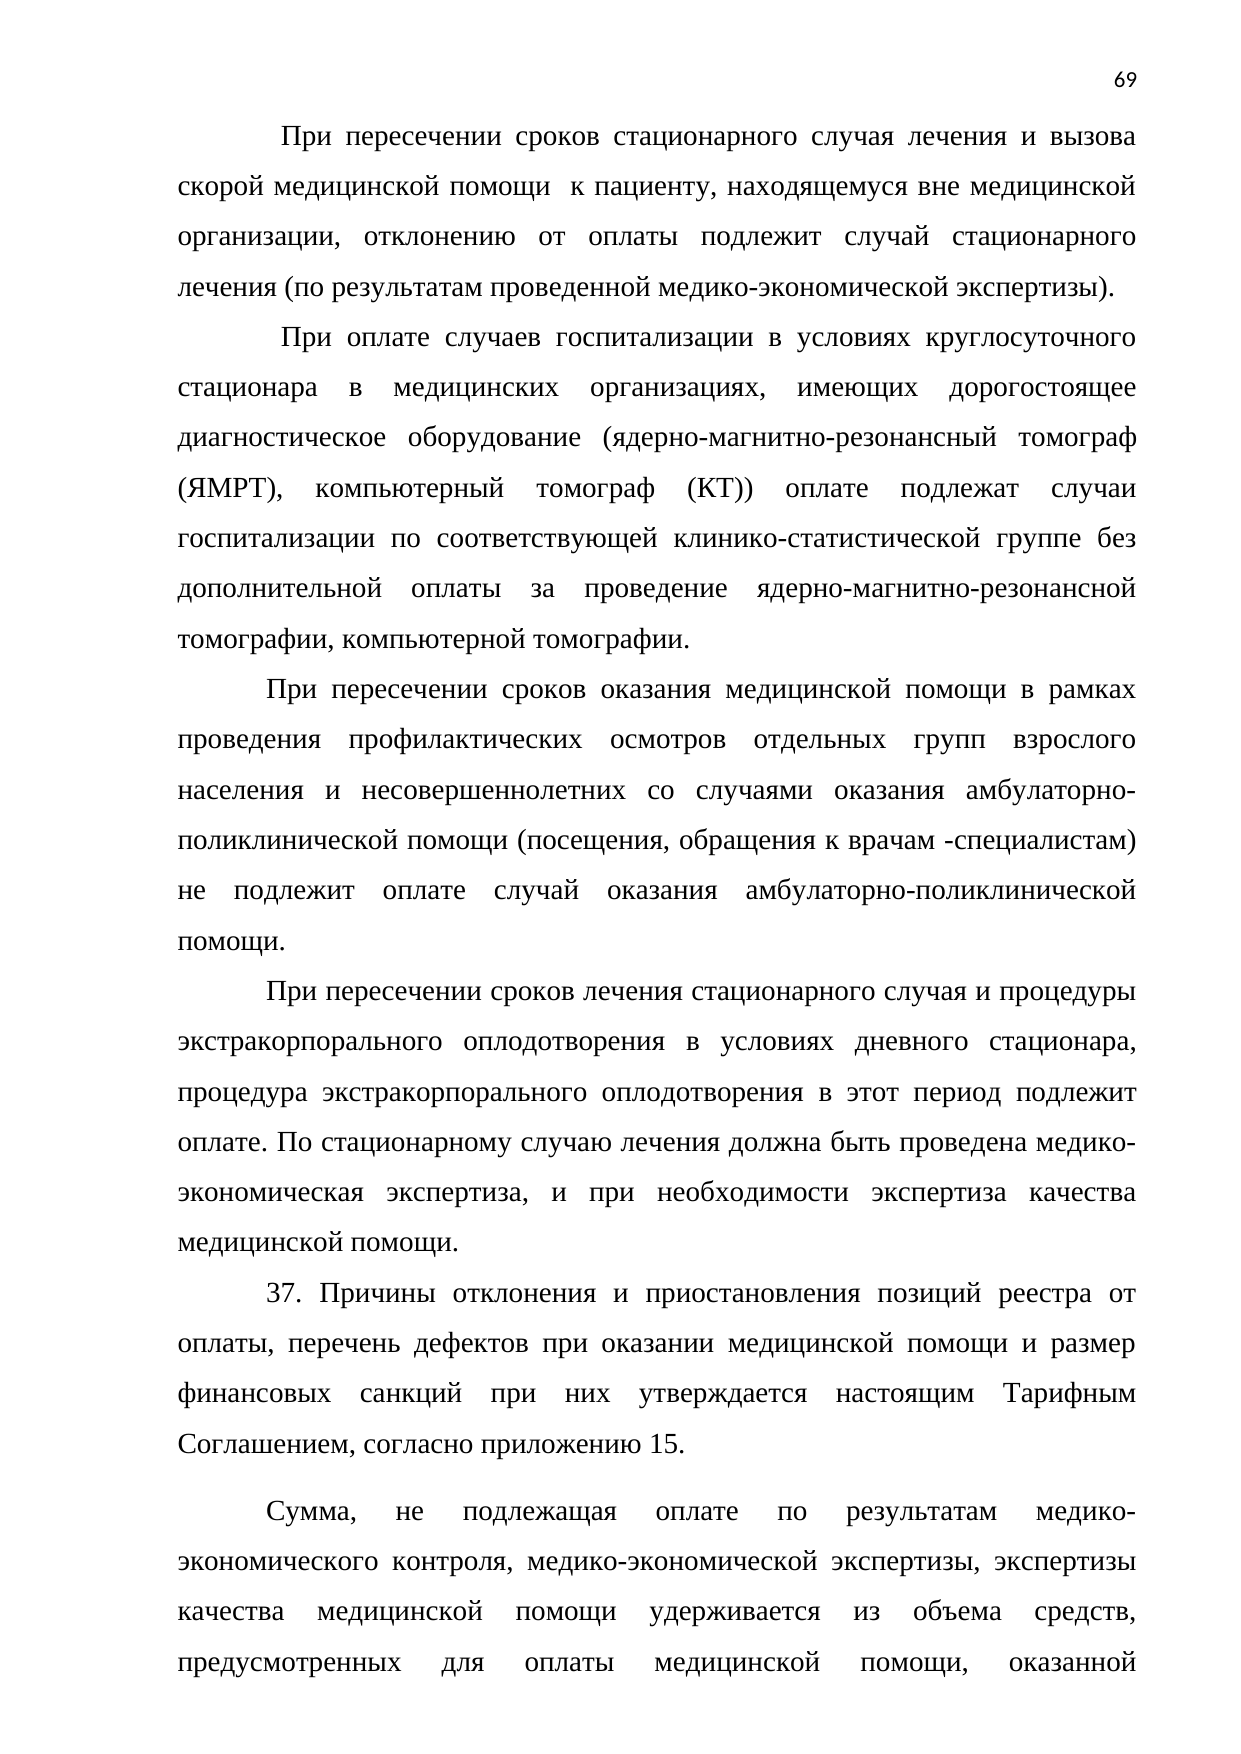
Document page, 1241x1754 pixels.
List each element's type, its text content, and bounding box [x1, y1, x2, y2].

text При пересечении сроков оказания медицинской помощи в рамках проведения профилактических осмотров отдельных групп взрослого населения и несовершеннолетних со случаями оказания амбулаторно- поликлинической помощи (посещения, обращения к врачам -специалистам) не подлежит оплате случай оказания амбулаторно-поликлинической помощи. [177, 671, 1137, 956]
text При оплате случаев госпитализации в условиях круглосуточного стационара в медицинских организациях, имеющих дорогостоящее диагностическое оборудование (ядерно-магнитно-резонансный томограф (ЯМРТ), компьютерный томограф (КТ)) оплате подлежат случаи госпитализации по соответствующей клинико-статистической группе без дополнительной оплаты за проведение ядерно-магнитно-резонансной томографии, компьютерной томографии. [177, 319, 1137, 654]
text При пересечении сроков стационарного случая лечения и вызова скорой медицинской помощи к пациенту, находящемуся вне медицинской организации, отклонению от оплаты подлежит случай стационарного лечения (по результатам проведенной медико-экономической экспертизы). [177, 118, 1137, 302]
text При пересечении сроков лечения стационарного случая и процедуры экстракорпорального оплодотворения в условиях дневного стационара, процедура экстракорпорального оплодотворения в этот период подлежит оплате. По стационарному случаю лечения должна быть проведена медико-экономическая экспертиза, и при необходимости экспертиза качества медицинской помощи. [177, 973, 1137, 1258]
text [177, 1493, 1137, 1677]
text 37. Причины отклонения и приостановления позиций реестра от оплаты, перечень дефектов при оказании медицинской помощи и размер финансовых санкций при них утверждается настоящим Тарифным Соглашением, согласно приложению 15. [177, 1275, 1137, 1459]
